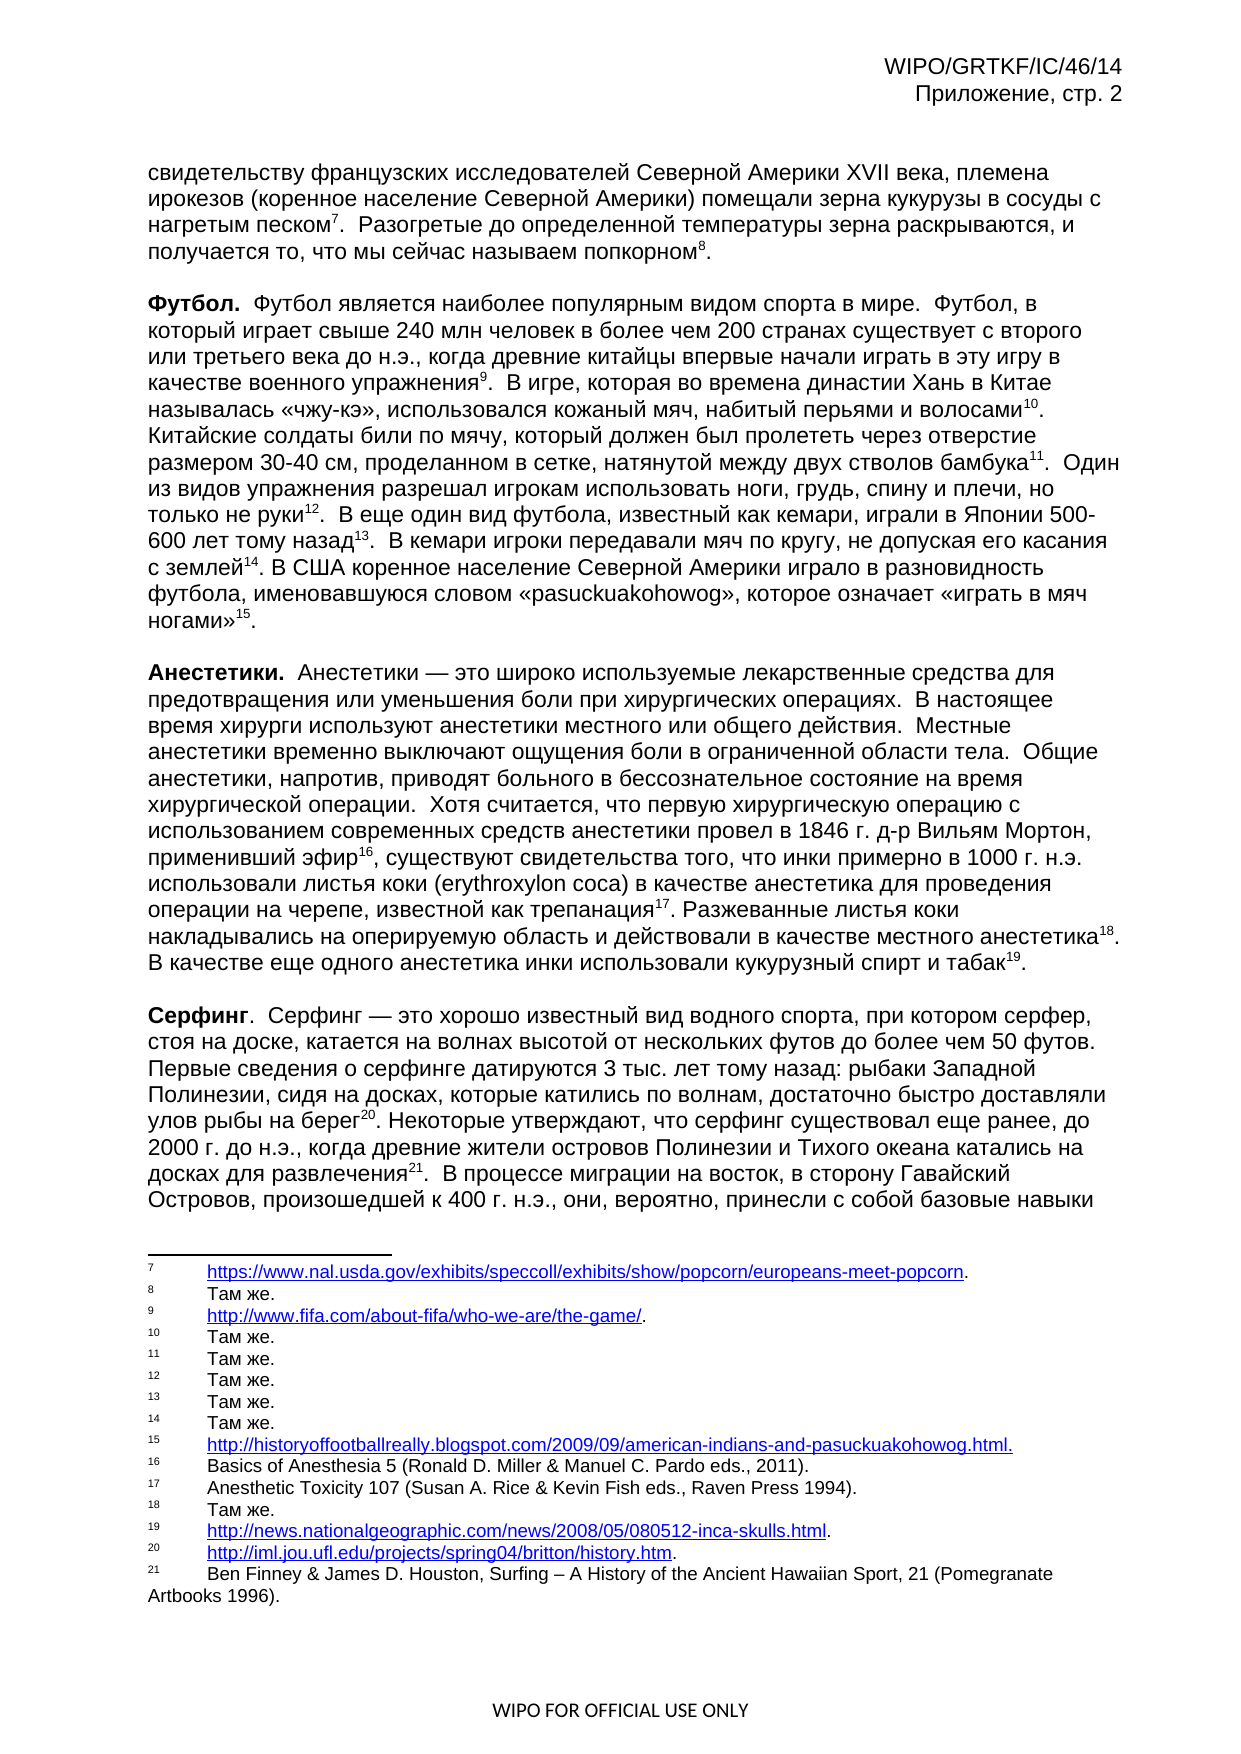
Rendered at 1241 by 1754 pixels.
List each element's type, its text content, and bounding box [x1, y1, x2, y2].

text Серфинг. Серфинг — это хорошо известный вид водного спорта, при котором серфер, стоя на доске, катается на волнах высотой от нескольких футов до более чем 50 футов. Первые сведения о серфинге датируются 3 тыс. лет тому назад: рыбаки Западной Полинезии, сидя на досках, которые катились по волнам, достаточно быстро доставляли улов рыбы на берег. Некоторые утверждают, что серфинг существовал еще ранее, дo 2000 г. до н.э., когда древние жители островов Полинезии и Тихого океана катались на досках для развлечения. В процессе миграции на восток, в сторону Гавайский Островов, произошедшей к 400 г. н.э., они, вероятно, принесли с собой базовые навыки серфинга. К 1800-м годам гавайцы усовершенствовали искусство серфинга, которым глубоко впечатлили европейских исследователей и других свидетелей их умения «кататься на волнах» или «кататься по поверхности». [148, 1002, 1122, 1213]
text Анестетики. Анестетики — это широко используемые лекарственные средства для предотвращения или уменьшения боли при хирургических операциях. В настоящее время хирурги используют анестетики местного или общего действия. Местные анестетики временно выключают ощущения боли в ограниченной области тела. Общие анестетики, напротив, приводят больного в бессознательное состояние на время хирургической операции. Хотя считается, что первую хирургическую операцию с использованием современных средств анестетики провел в 1846 г. д-р Вильям Мортон, применивший эфир, существуют свидетельства того, что инки примерно в 1000 г. н.э. использовали листья коки (erythroxylon coca) в качестве анестетика для проведения операции на черепе, известной как трепанация. Разжеванные листья коки накладывались на оперируемую область и действовали в качестве местного анестетика. В качестве еще одного анестетика инки использовали кукурузный спирт и табак. [148, 659, 1122, 976]
text Футбол. Футбол является наиболее популярным видом спорта в мире. Футбол, в который играет свыше 240 млн человек в более чем 200 странах существует с второго или третьего века до н.э., когда древние китайцы впервые начали играть в эту игру в качестве военного упражнения. В игре, которая во времена династии Хань в Китае называлась «чжу-кэ», использовался кожаный мяч, набитый перьями и волосами. Китайские солдаты били по мячу, который должен был пролететь через отверстие размером 30-40 см, проделанном в сетке, натянутой между двух стволов бамбука. Один из видов упражнения разрешал игрокам использовать ноги, грудь, спину и плечи, но только не руки. В еще один вид футбола, известный как кемари, играли в Японии 500-600 лет тому назад. В кемари игроки передавали мяч по кругу, не допуская его касания с землей. В США коренное население Северной Америки играло в разновидность футбола, именовавшуюся словом «pasuckuakohowog», которое означает «играть в мяч ногами». [148, 290, 1122, 633]
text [148, 158, 1122, 264]
